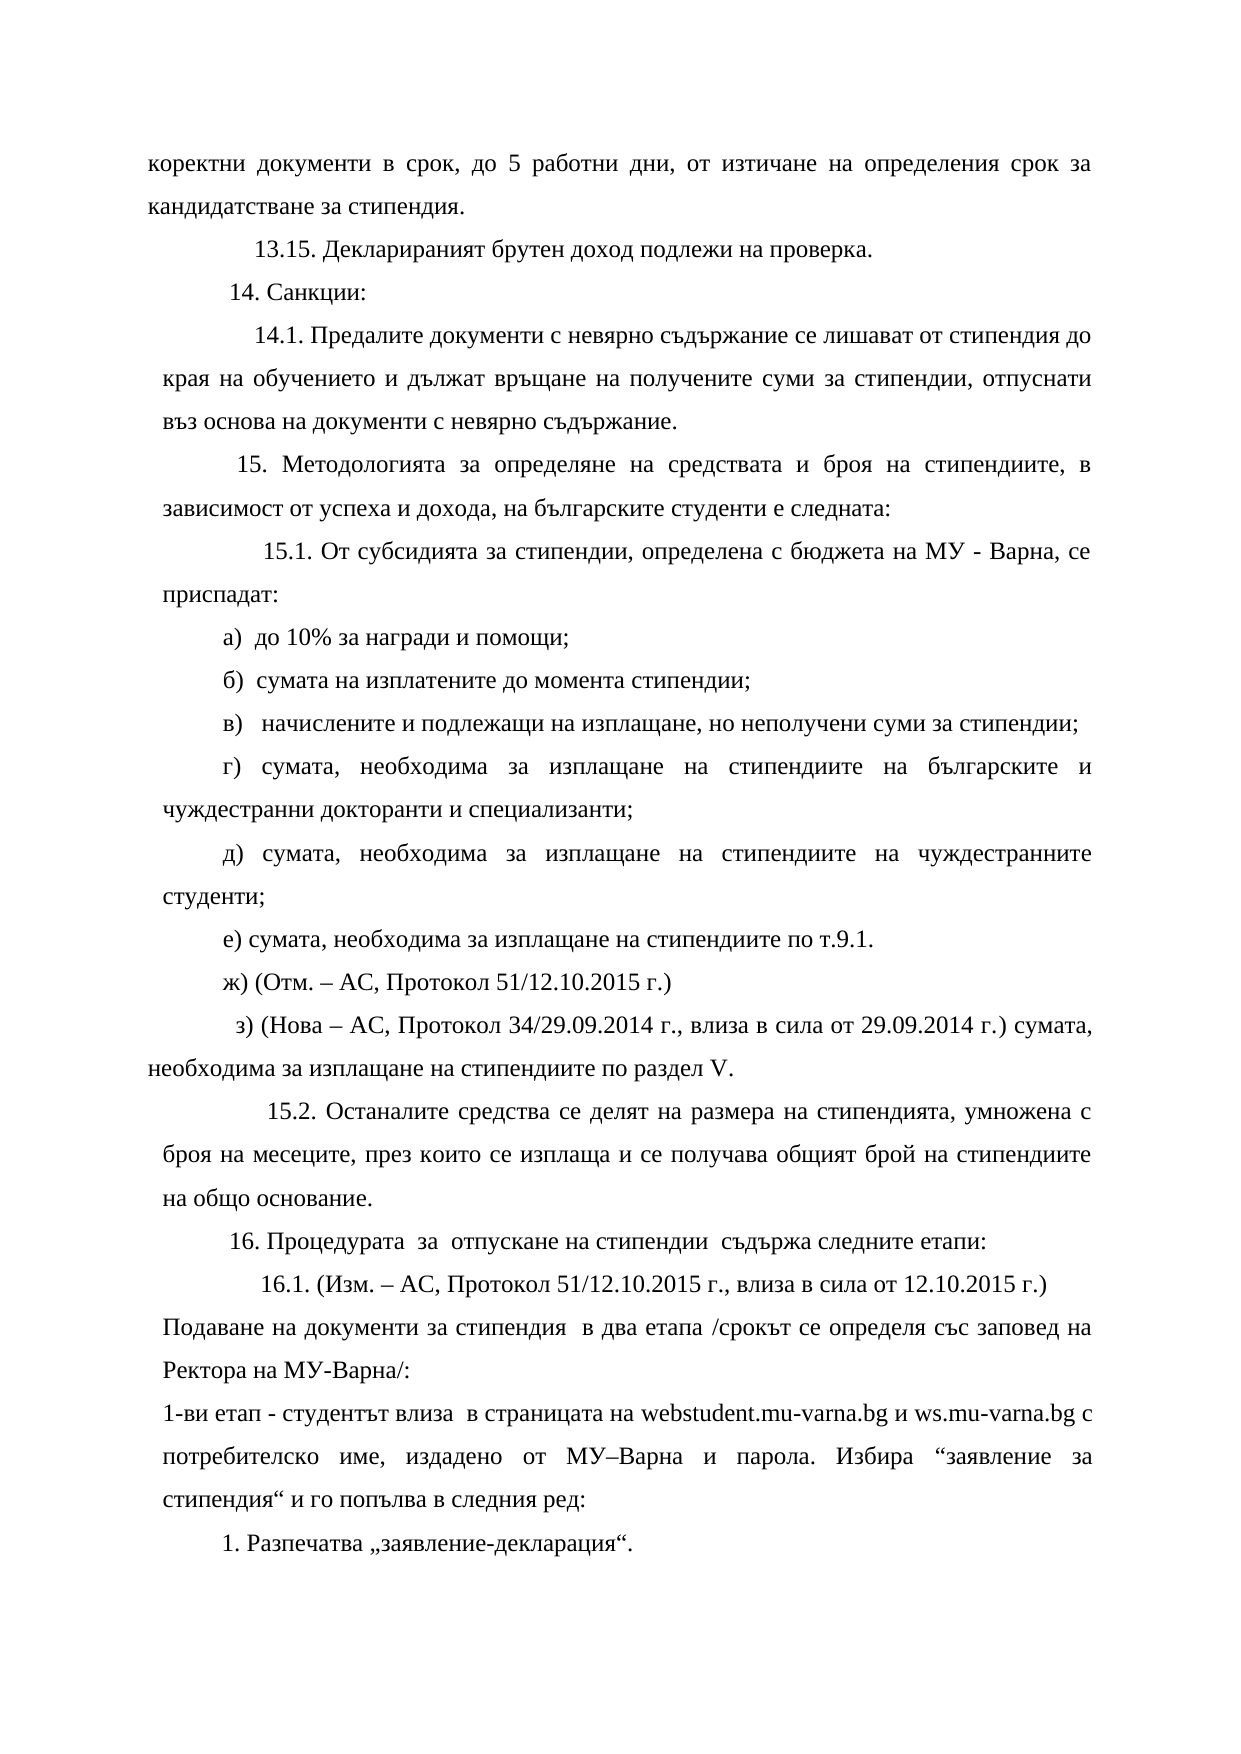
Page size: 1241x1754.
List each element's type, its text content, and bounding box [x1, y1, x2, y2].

text а) до 10% за награди и помощи; [162, 622, 1093, 651]
text в) начислените и подлежащи на изплащане, но неполучени суми за стипендии; [162, 708, 1093, 737]
text 15.2. Останалите средства се делят на размера на стипендията, умножена с броя на месеците, през които се изплаща и се получава общият брой на стипендиите на общо основание. [162, 1096, 1093, 1211]
text д) сумата, необходима за изплащане на стипендиите на чуждестранните студенти; [162, 838, 1093, 909]
text 14. Санкции: [162, 277, 1093, 306]
text 16. Процедурата за отпускане на стипендии съдържа следните етапи: [162, 1226, 1093, 1254]
text е) сумата, необходима за изплащане на стипендиите по т.9.1. [162, 924, 1093, 953]
text ж) (Отм. – АС, Протокол 51/12.10.2015 г.) [162, 967, 1093, 996]
text 15. Методологията за определяне на средствата и броя на стипендиите, в зависимост от успеха и дохода, на българските студенти е следната: [162, 449, 1093, 521]
text 14.1. Предалите документи с невярно съдържание се лишават от стипендия до края на обучението и дължат връщане на получените суми за стипендии, отпуснати въз основа на документи с невярно съдържание. [162, 320, 1093, 435]
text 1-ви етап - студентът влиза в страницата на webstudent.mu-varna.bg и ws.mu-varna.bg с потребителско име, издадено от МУ–Варна и парола. Избира “заявление за стипендия“ и го попълва в следния ред: [162, 1398, 1093, 1513]
text з) (Нова – АС, Протокол 34/29.09.2014 г., влиза в сила от 29.09.2014 г.) сумата, необходима за изплащане на стипендиите по раздел V. [148, 1010, 1093, 1082]
text 15.1. От субсидията за стипендии, определена с бюджета на МУ - Варна, се приспадат: [162, 536, 1093, 608]
text б) сумата на изплатените до момента стипендии; [162, 665, 1093, 694]
text 13.15. Декларираният брутен доход подлежи на проверка. [162, 234, 1093, 263]
text Подаване на документи за стипендия в два етапа /срокът се определя със заповед на Ректора на МУ-Варна/: [162, 1312, 1093, 1384]
text г) сумата, необходима за изплащане на стипендиите на българските и чуждестранни докторанти и специализанти; [162, 751, 1093, 823]
list 1. Разпечатва „заявление-декларация“. [221, 1528, 1093, 1556]
text 16.1. (Изм. – АС, Протокол 51/12.10.2015 г., влиза в сила от 12.10.2015 г.) [162, 1269, 1093, 1298]
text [148, 148, 1093, 219]
